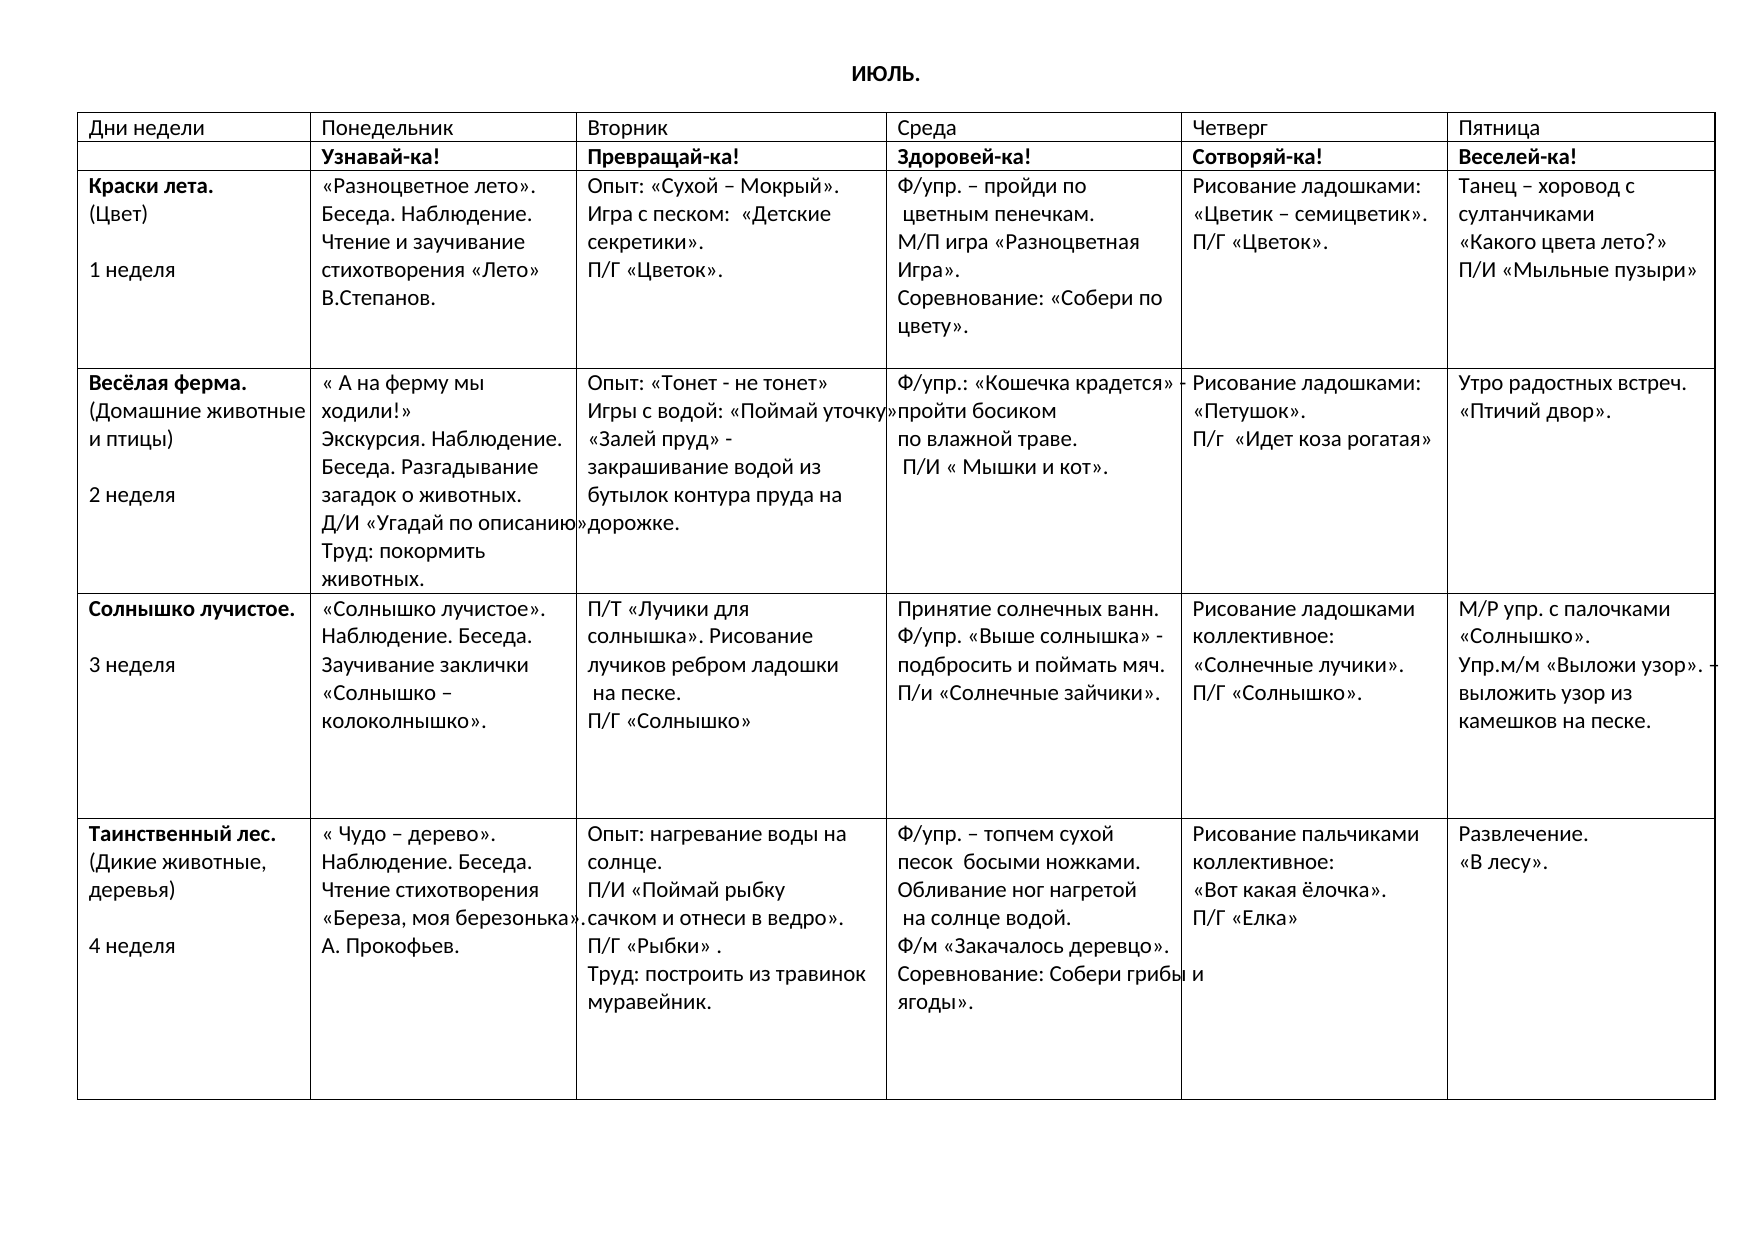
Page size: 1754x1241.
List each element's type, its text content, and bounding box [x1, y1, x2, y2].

table_cell Ф/упр. – топчем сухой песок босыми ножками. Обливание ног нагретой на солнце водой. Ф/м «Закачалось деревцо». Соревнование: Собери грибы и ягоды». [887, 819, 1181, 1099]
table_cell Рисование ладошками: «Петушок». П/г «Идет коза рогатая» [1182, 369, 1447, 593]
table_cell Сотворяй-ка! [1182, 142, 1447, 170]
table_cell Опыт: «Сухой – Мокрый». Игра с песком: «Детские секретики». П/Г «Цветок». [577, 171, 886, 367]
table_cell «Разноцветное лето». Беседа. Наблюдение. Чтение и заучивание стихотворения «Лето» В.Степанов. [311, 171, 576, 367]
table_cell « А на ферму мы ходили!» Экскурсия. Наблюдение. Беседа. Разгадывание загадок о животных. Д/И «Угадай по описанию» Труд: покормить животных. [311, 369, 576, 593]
table_header Четверг [1182, 113, 1447, 141]
table_cell Превращай-ка! [577, 142, 886, 170]
table_cell Принятие солнечных ванн. Ф/упр. «Выше солнышка» - подбросить и поймать мяч. П/и «Солнечные зайчики». [887, 594, 1181, 818]
table_cell Узнавай-ка! [311, 142, 576, 170]
table_header Среда [887, 113, 1181, 141]
table_cell Рисование ладошками: «Цветик – семицветик». П/Г «Цветок». [1182, 171, 1447, 367]
table_cell Танец – хоровод с султанчиками «Какого цвета лето?» П/И «Мыльные пузыри» [1448, 171, 1714, 367]
table_cell Весёлая ферма. (Домашние животные и птицы) 2 неделя [78, 369, 310, 593]
table_cell Солнышко лучистое. 3 неделя [78, 594, 310, 818]
table_header Дни недели [78, 113, 310, 141]
table_cell Краски лета. (Цвет) 1 неделя [78, 171, 310, 367]
table_cell П/Т «Лучики для солнышка». Рисование лучиков ребром ладошки на песке. П/Г «Солнышко» [577, 594, 886, 818]
table_cell Ф/упр. – пройди по цветным пенечкам. М/П игра «Разноцветная Игра». Соревнование: «Собери по цвету». [887, 171, 1181, 367]
table_cell « Чудо – дерево». Наблюдение. Беседа. Чтение стихотворения «Береза, моя березонька». А. Прокофьев. [311, 819, 576, 1099]
table_cell Здоровей-ка! [887, 142, 1181, 170]
table_cell Ф/упр.: «Кошечка крадется» - пройти босиком по влажной траве. П/И « Мышки и кот». [887, 369, 1181, 593]
table_cell Опыт: нагревание воды на солнце. П/И «Поймай рыбку сачком и отнеси в ведро». П/Г «Рыбки» . Труд: построить из травинок муравейник. [577, 819, 886, 1099]
table_cell М/Р упр. с палочками «Солнышко». Упр.м/м «Выложи узор». – выложить узор из камешков на песке. [1448, 594, 1714, 818]
table_cell Развлечение. «В лесу». [1448, 819, 1714, 1099]
table_cell «Солнышко лучистое». Наблюдение. Беседа. Заучивание заклички «Солнышко – колоколнышко». [311, 594, 576, 818]
text ИЮЛЬ. [88, 59, 1683, 87]
table_cell Рисование ладошками коллективное: «Солнечные лучики». П/Г «Солнышко». [1182, 594, 1447, 818]
table_cell [78, 142, 310, 170]
table_cell Таинственный лес. (Дикие животные, деревья) 4 неделя [78, 819, 310, 1099]
table_header Вторник [577, 113, 886, 141]
table_cell Утро радостных встреч. «Птичий двор». [1448, 369, 1714, 593]
table_cell Веселей-ка! [1448, 142, 1714, 170]
table_cell Опыт: «Тонет - не тонет» Игры с водой: «Поймай уточку» «Залей пруд» - закрашивание водой из бутылок контура пруда на дорожке. [577, 369, 886, 593]
table_header Пятница [1448, 113, 1714, 141]
table_header Понедельник [311, 113, 576, 141]
table_cell Рисование пальчиками коллективное: «Вот какая ёлочка». П/Г «Елка» [1182, 819, 1447, 1099]
